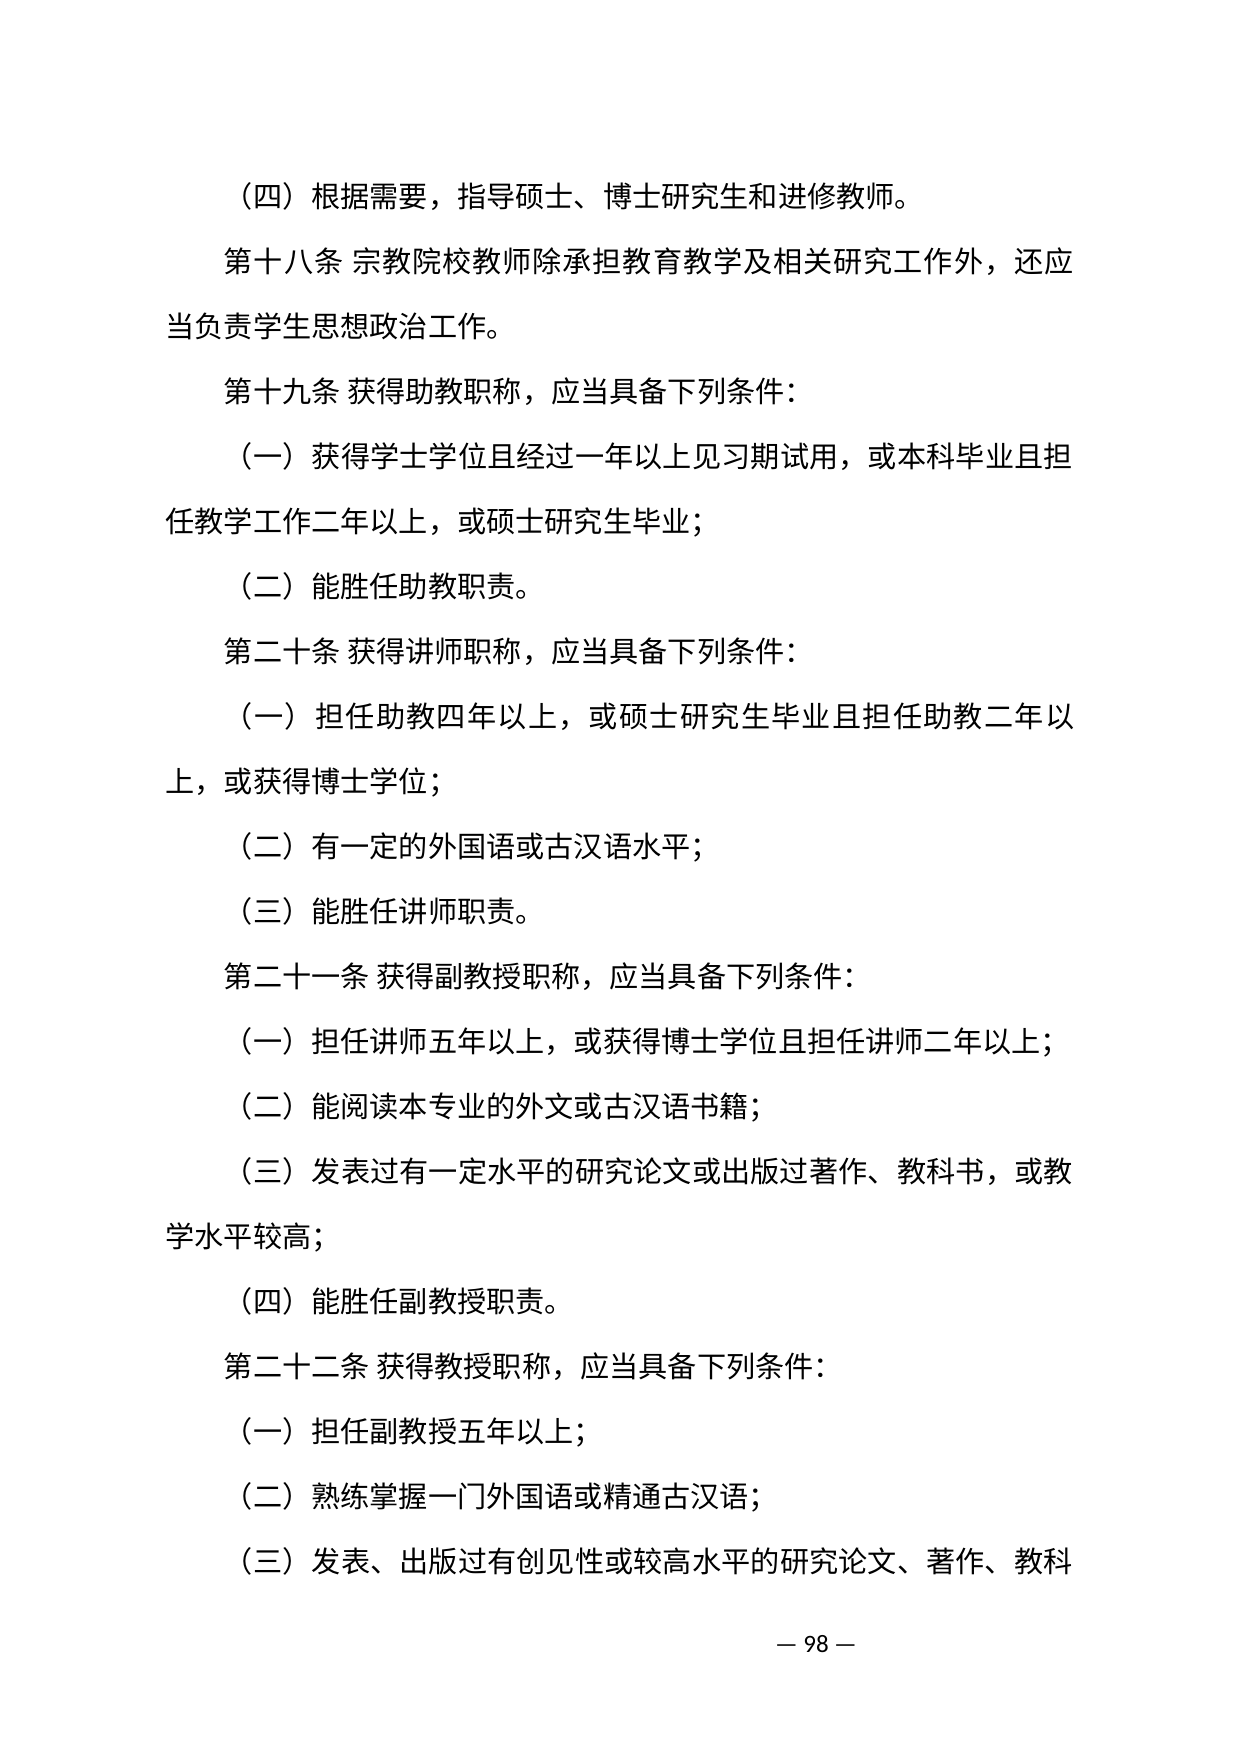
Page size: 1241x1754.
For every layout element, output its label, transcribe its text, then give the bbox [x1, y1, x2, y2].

text （三）发表过有一定水平的研究论文或出版过著作、教科书，或教学水平较高； [165, 1137, 1075, 1267]
text （一）获得学士学位且经过一年以上见习期试用，或本科毕业且担任教学工作二年以上，或硕士研究生毕业； [165, 422, 1075, 552]
text （一）担任助教四年以上，或硕士研究生毕业且担任助教二年以上，或获得博士学位； [165, 682, 1075, 812]
text （四）根据需要，指导硕士、博士研究生和进修教师。 [165, 162, 1075, 227]
text （三）能胜任讲师职责。 [165, 877, 1075, 942]
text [165, 1527, 1075, 1592]
text 第二十二条 获得教授职称，应当具备下列条件： [165, 1332, 1075, 1397]
text （二）熟练掌握一门外国语或精通古汉语； [165, 1462, 1075, 1527]
text （二）有一定的外国语或古汉语水平； [165, 812, 1075, 877]
text （二）能阅读本专业的外文或古汉语书籍； [165, 1072, 1075, 1137]
text （四）能胜任副教授职责。 [165, 1267, 1075, 1332]
text （二）能胜任助教职责。 [165, 552, 1075, 617]
text 第十八条 宗教院校教师除承担教育教学及相关研究工作外，还应当负责学生思想政治工作。 [165, 227, 1075, 357]
text （一）担任副教授五年以上； [165, 1397, 1075, 1462]
text 第二十条 获得讲师职称，应当具备下列条件： [165, 617, 1075, 682]
text （一）担任讲师五年以上，或获得博士学位且担任讲师二年以上； [165, 1007, 1075, 1072]
text 第二十一条 获得副教授职称，应当具备下列条件： [165, 942, 1075, 1007]
text 第十九条 获得助教职称，应当具备下列条件： [165, 357, 1075, 422]
